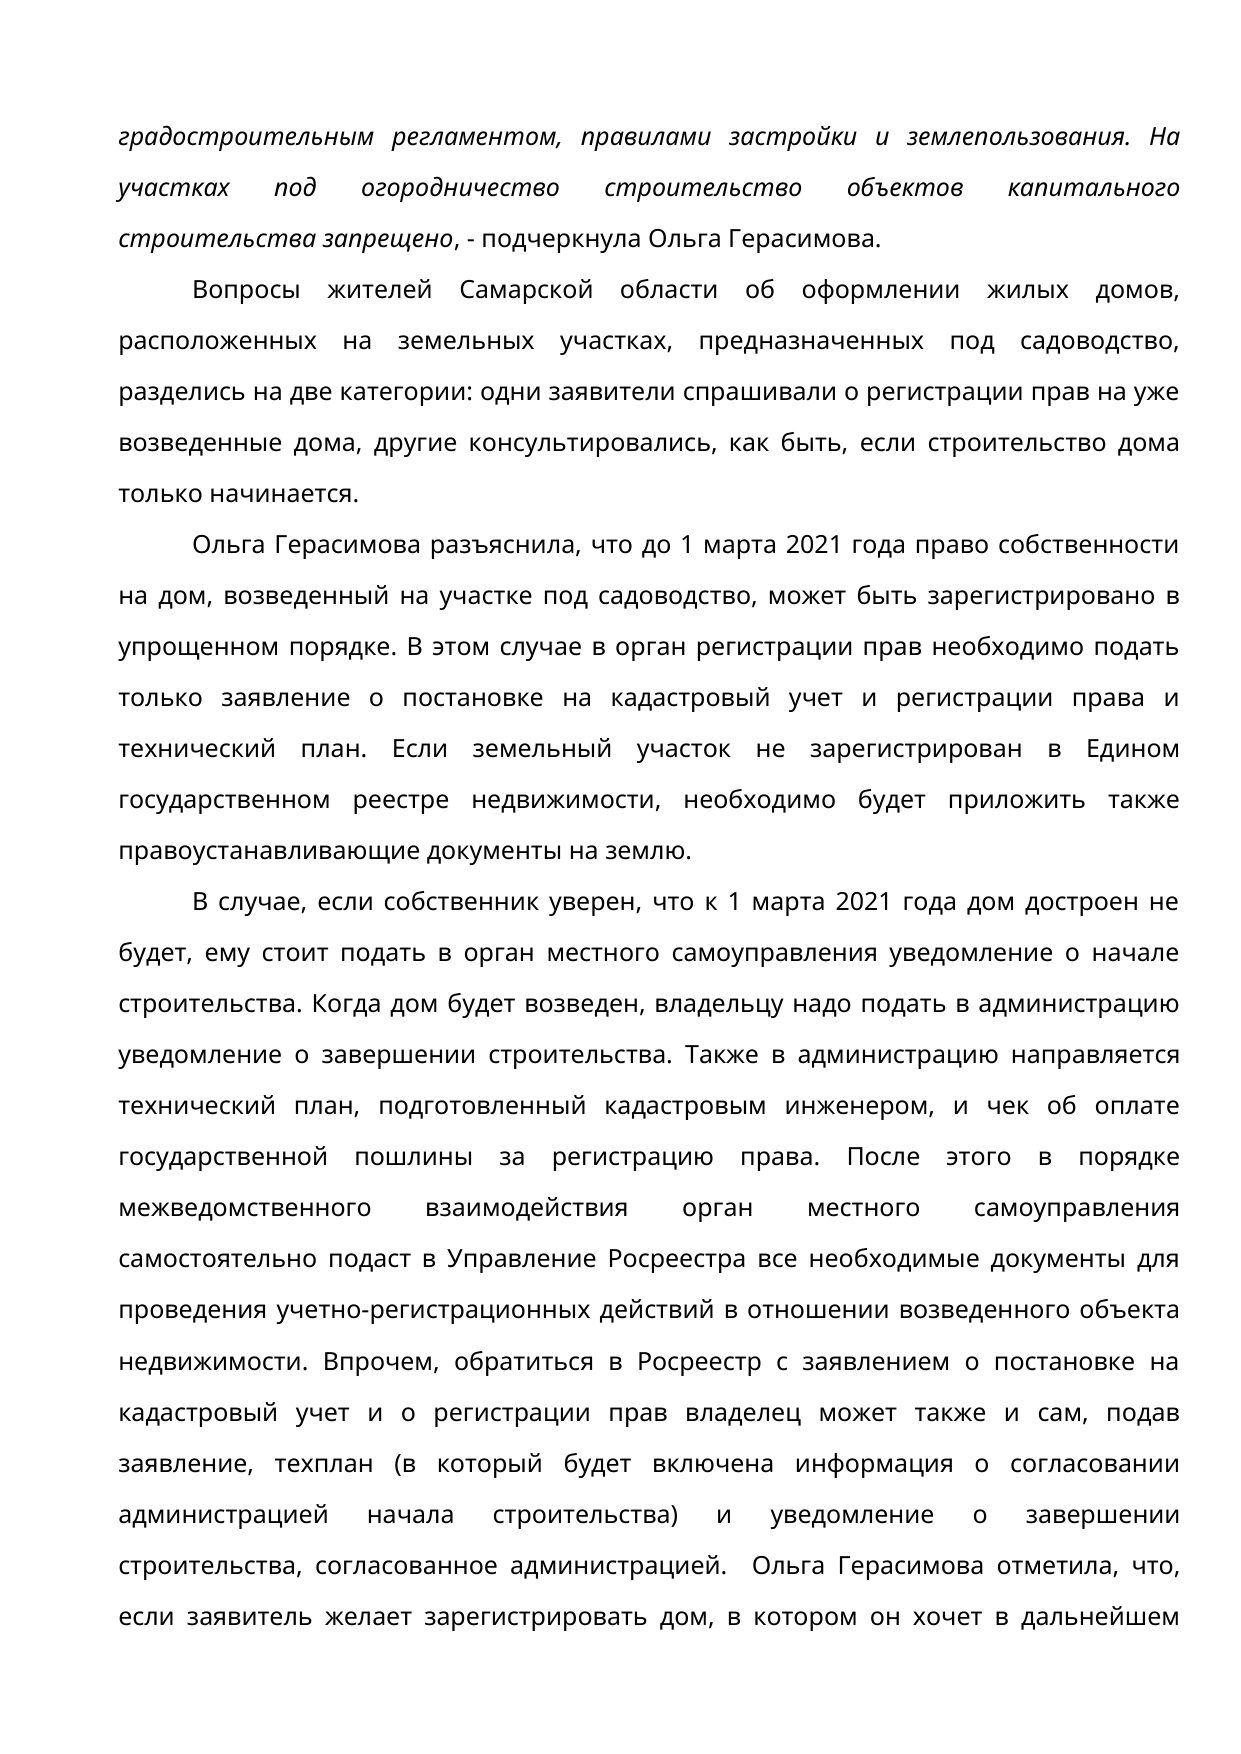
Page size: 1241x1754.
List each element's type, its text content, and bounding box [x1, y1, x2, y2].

text Ольга Герасимова разъяснила, что до 1 марта 2021 года право собственности на дом, возведенный на участке под садоводство, может быть зарегистрировано в упрощенном порядке. В этом случае в орган регистрации прав необходимо подать только заявление о постановке на кадастровый учет и регистрации права и технический план. Если земельный участок не зарегистрирован в Едином государственном реестре недвижимости, необходимо будет приложить также правоустанавливающие документы на землю. [118, 526, 1181, 867]
text Вопросы жителей Самарской области об оформлении жилых домов, расположенных на земельных участках, предназначенных под садоводство, разделись на две категории: одни заявители спрашивали о регистрации прав на уже возведенные дома, другие консультировались, как быть, если строительство дома только начинается. [118, 271, 1181, 509]
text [118, 884, 1181, 1632]
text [118, 118, 1181, 254]
